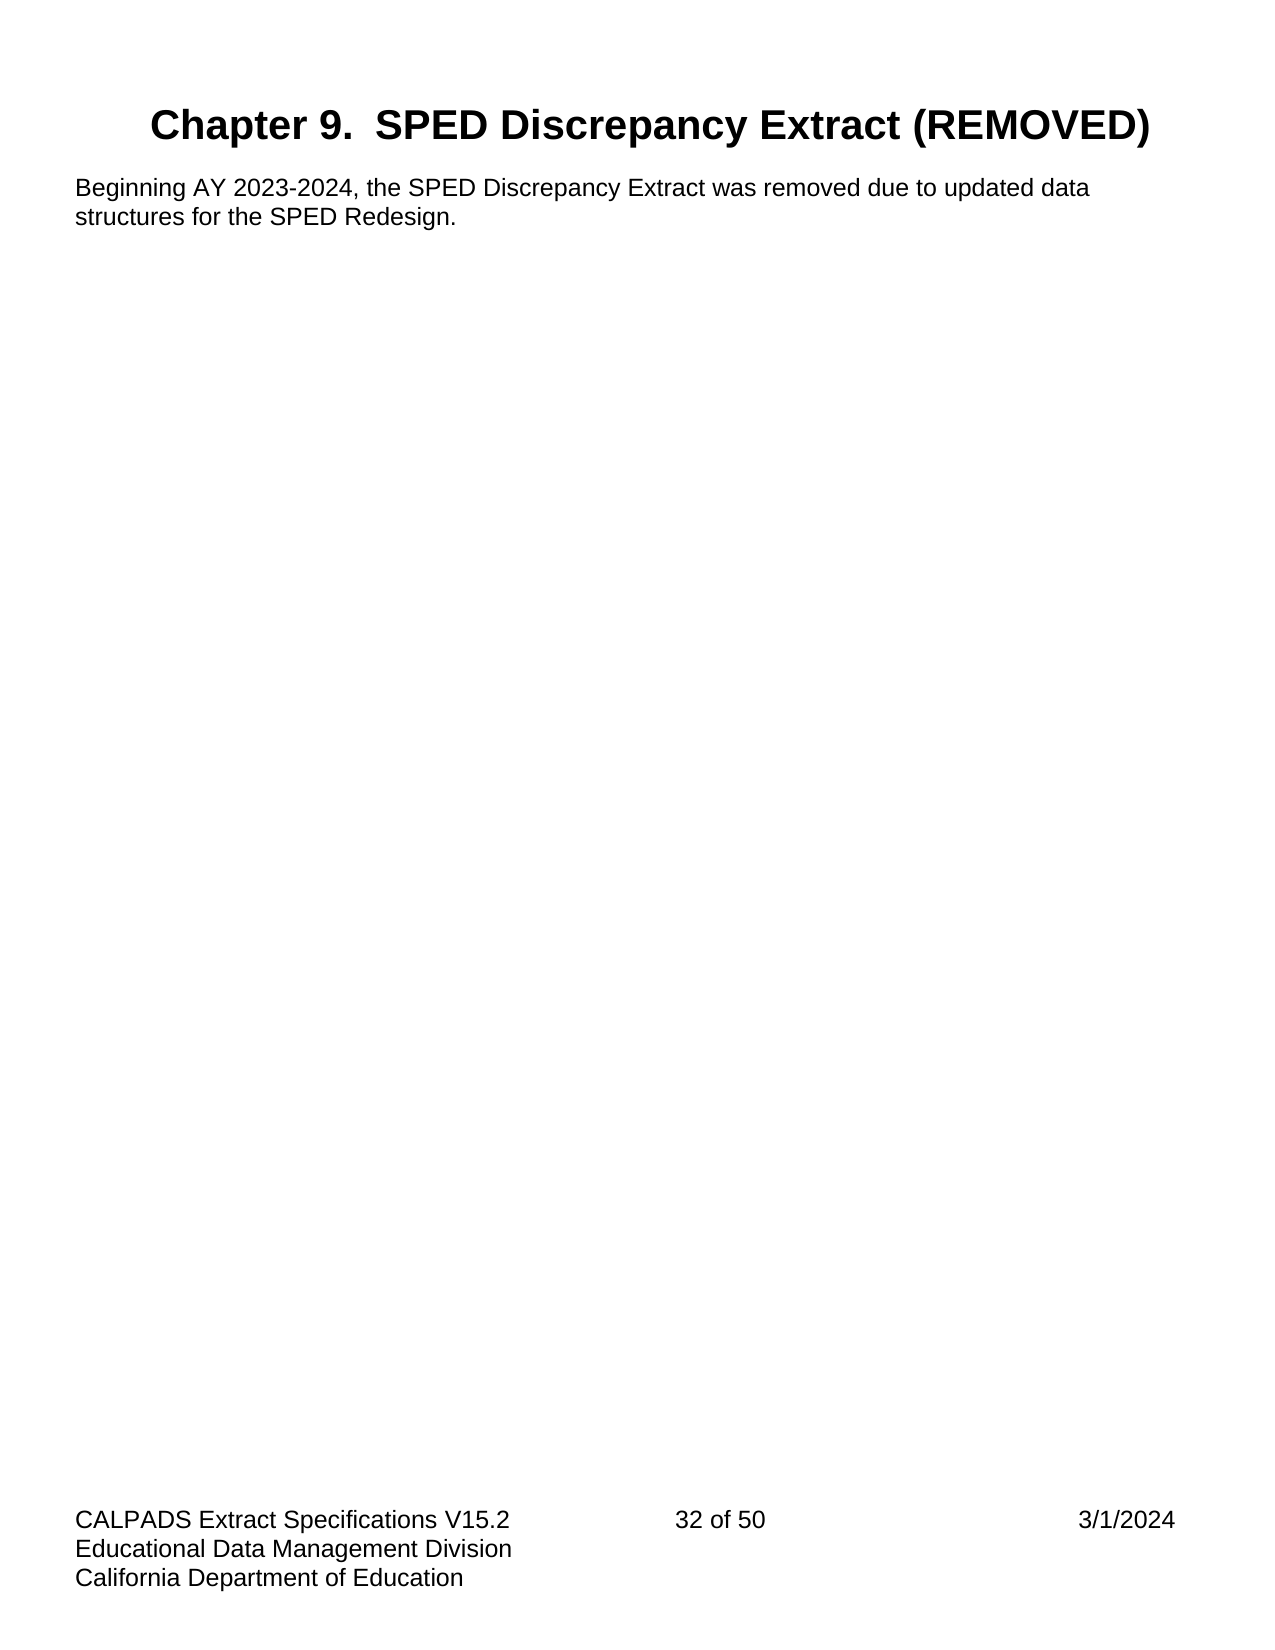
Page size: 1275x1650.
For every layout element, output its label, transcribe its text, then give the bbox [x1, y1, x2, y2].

text Beginning AY 2023-2024, the SPED Discrepancy Extract was removed due to updated data structures for the SPED Redesign. [75, 173, 1200, 230]
subtitle SPED Discrepancy Extract (REMOVED) [150, 100, 1200, 148]
